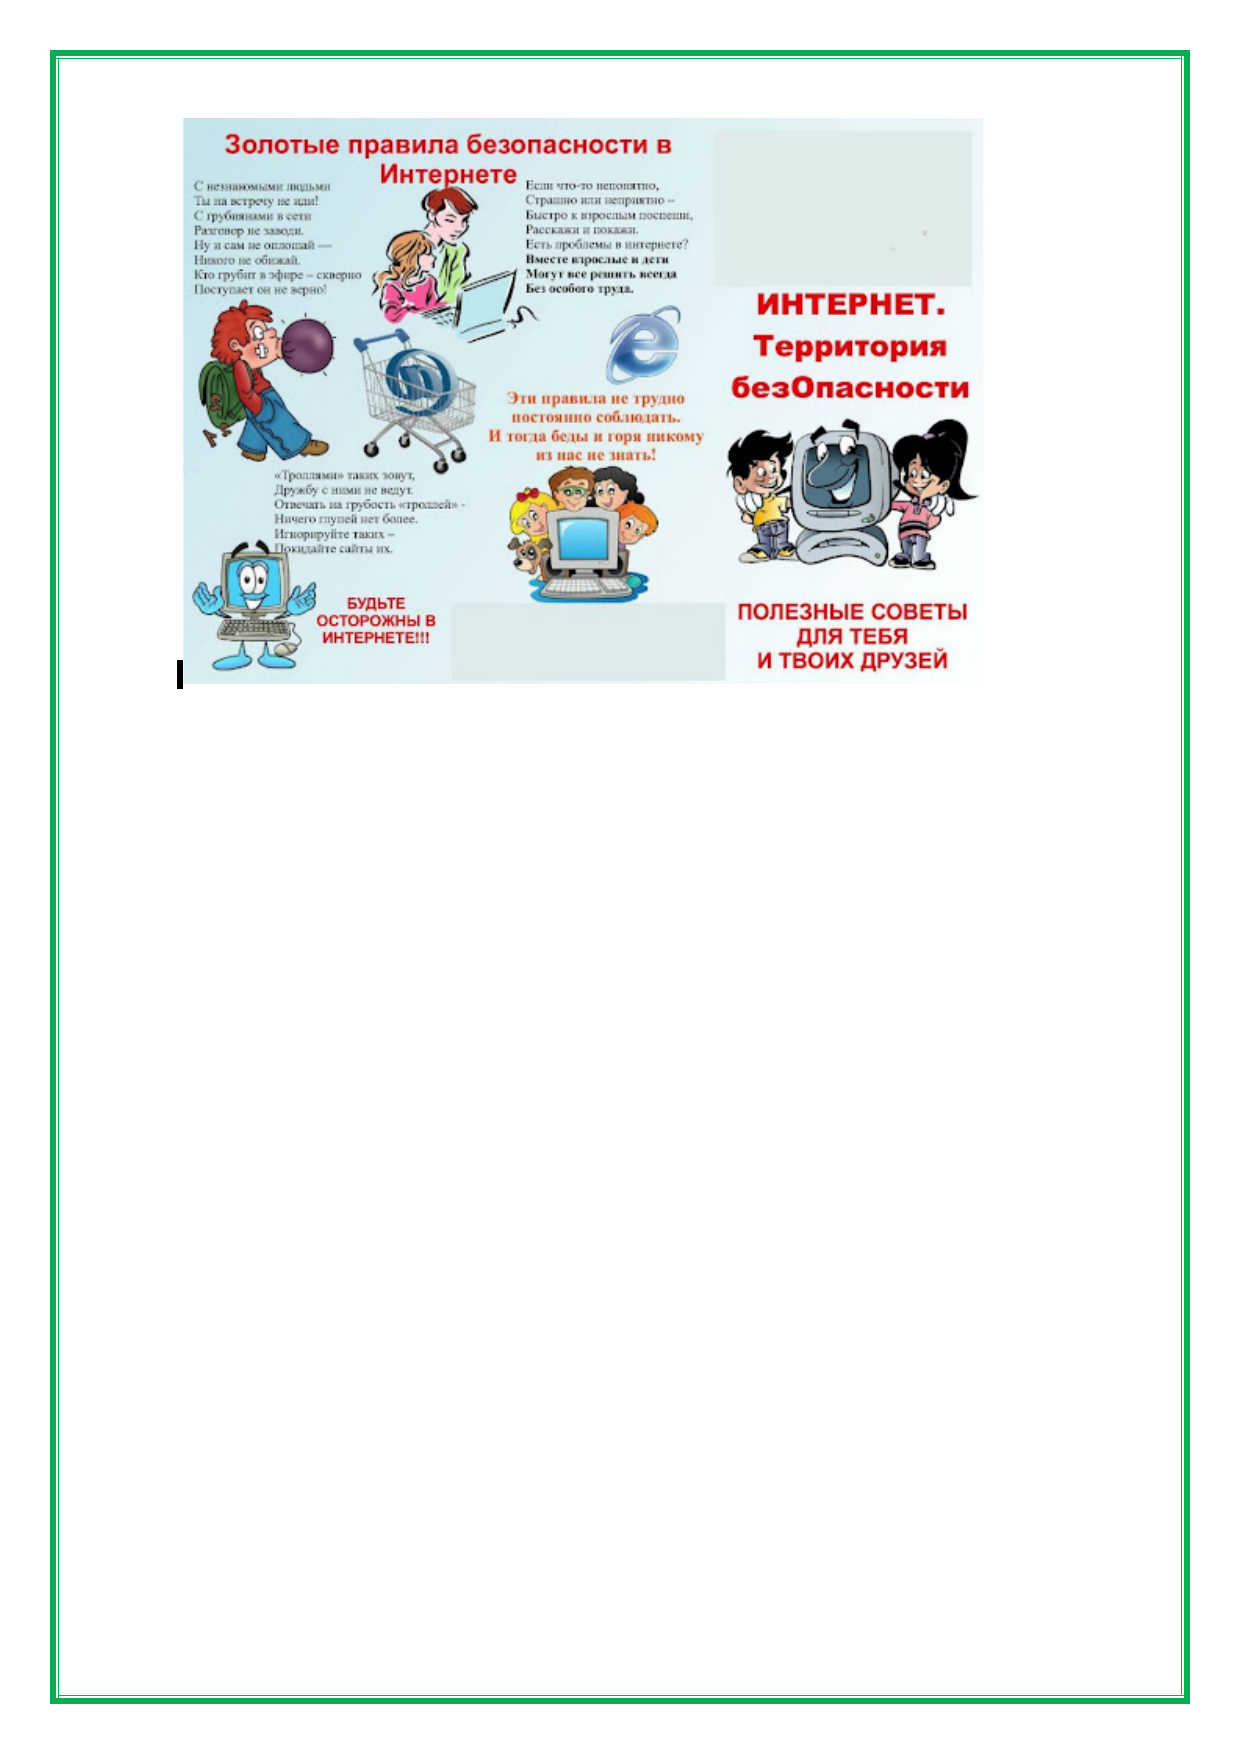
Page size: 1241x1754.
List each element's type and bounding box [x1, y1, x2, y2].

picture [183, 118, 984, 684]
